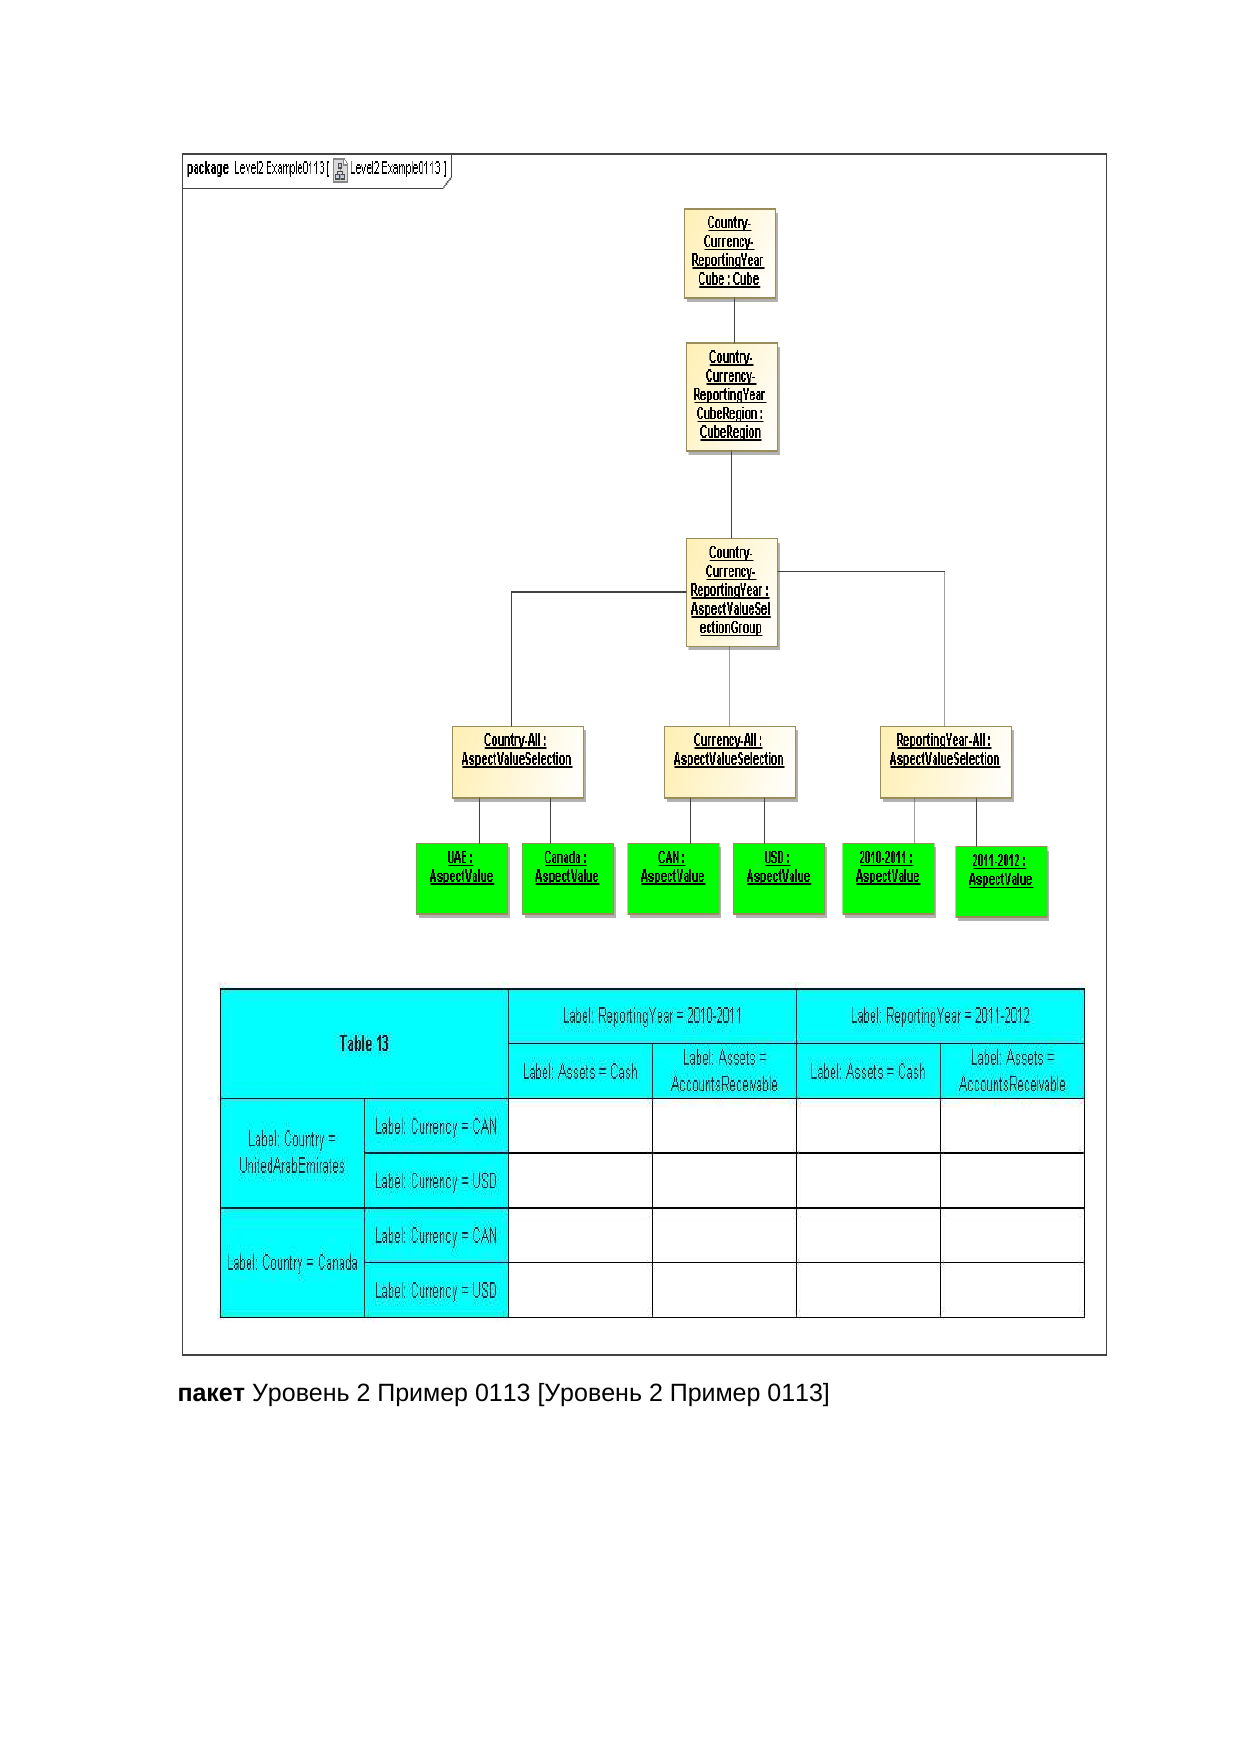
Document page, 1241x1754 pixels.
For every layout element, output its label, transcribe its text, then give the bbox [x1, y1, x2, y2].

text пакет Уровень 2 Пример 0113 [Уровень 2 Пример 0113] [177, 1378, 1152, 1407]
picture [177, 146, 1119, 1378]
